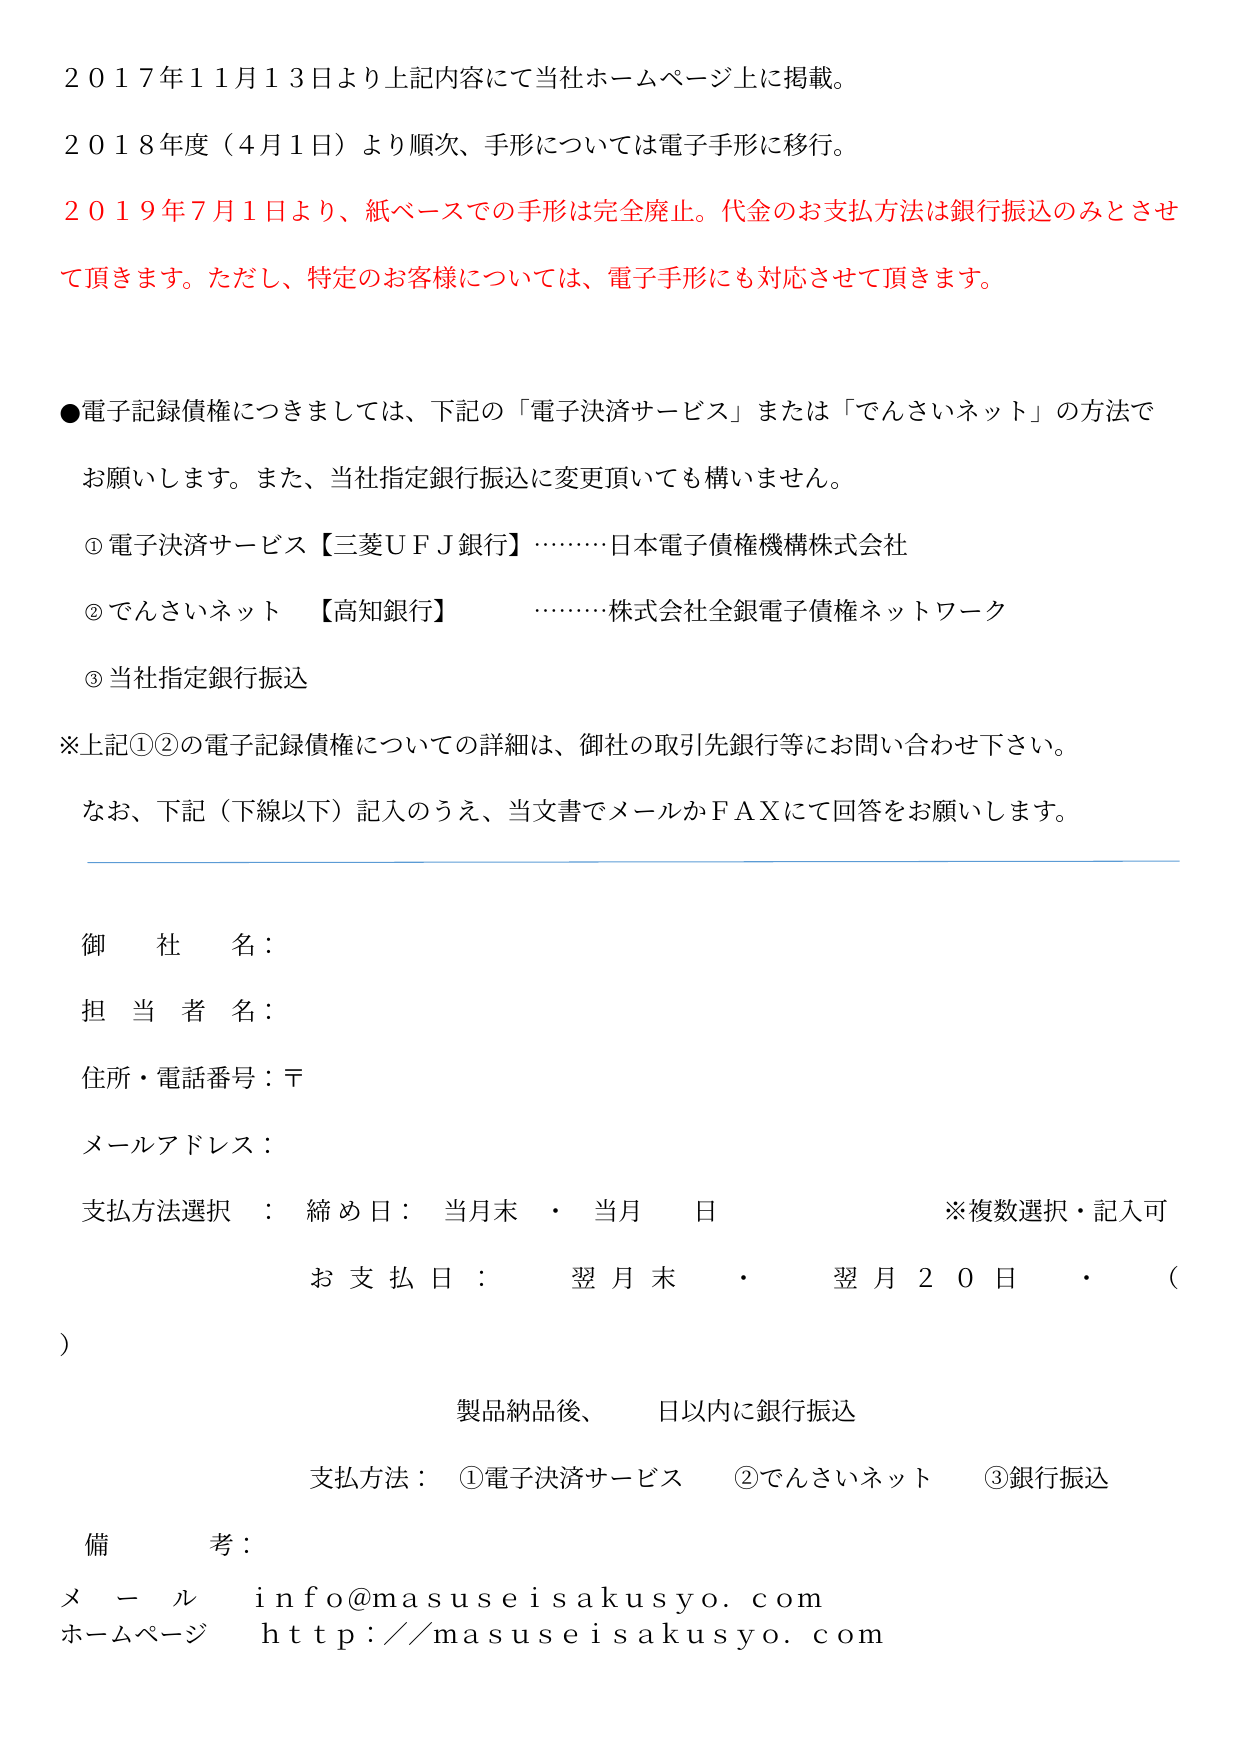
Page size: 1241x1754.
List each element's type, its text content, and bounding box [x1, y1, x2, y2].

text ●電子記録債権につきましては、下記の「電子決済サービス」または「でんさいネット」の方法で [59, 377, 1181, 443]
text 担 当 者 名： [81, 977, 1181, 1043]
text お支払日： 翌月末 ・ 翌月２０日 ・ （ ） [59, 1243, 1181, 1377]
text ※上記①②の電子記録債権についての詳細は、御社の取引先銀行等にお問い合わせ下さい。 [59, 710, 1181, 777]
text 支払方法選択 ： 締 め 日： 当月末 ・ 当月 日 ※複数選択・記入可 [81, 1177, 1181, 1243]
text ①電子決済サービス【三菱ＵＦＪ銀行】………日本電子債権機構株式会社 [59, 510, 1181, 577]
text 備 考： [59, 1510, 1181, 1577]
text ③当社指定銀行振込 [59, 643, 1181, 710]
text ２０１９年７月１日より、紙ベースでの手形は完全廃止。代金のお支払方法は銀行振込のみとさせて頂きます。ただし、特定のお客様については、電子手形にも対応させて頂きます。 [59, 177, 1181, 310]
text 製品納品後、 日以内に銀行振込 [81, 1377, 1181, 1443]
text メールアドレス： [81, 1110, 1181, 1177]
text ②でんさいネット 【高知銀行】 ………株式会社全銀電子債権ネットワーク [59, 577, 1181, 643]
text 支払方法： ①電子決済サービス ②でんさいネット ③銀行振込 [59, 1443, 1181, 1510]
text 住所・電話番号：〒 [81, 1043, 1181, 1110]
text ２０１７年１１月１３日より上記内容にて当社ホームページ上に掲載。 [59, 43, 1181, 110]
text ２０１８年度（４月１日）より順次、手形については電子手形に移行。 [59, 110, 1181, 177]
text 御 社 名： [81, 910, 1181, 977]
text なお、下記（下線以下）記入のうえ、当文書でメールかＦＡＸにて回答をお願いします。 [81, 777, 1181, 843]
text お願いします。また、当社指定銀行振込に変更頂いても構いません。 [81, 443, 1181, 510]
